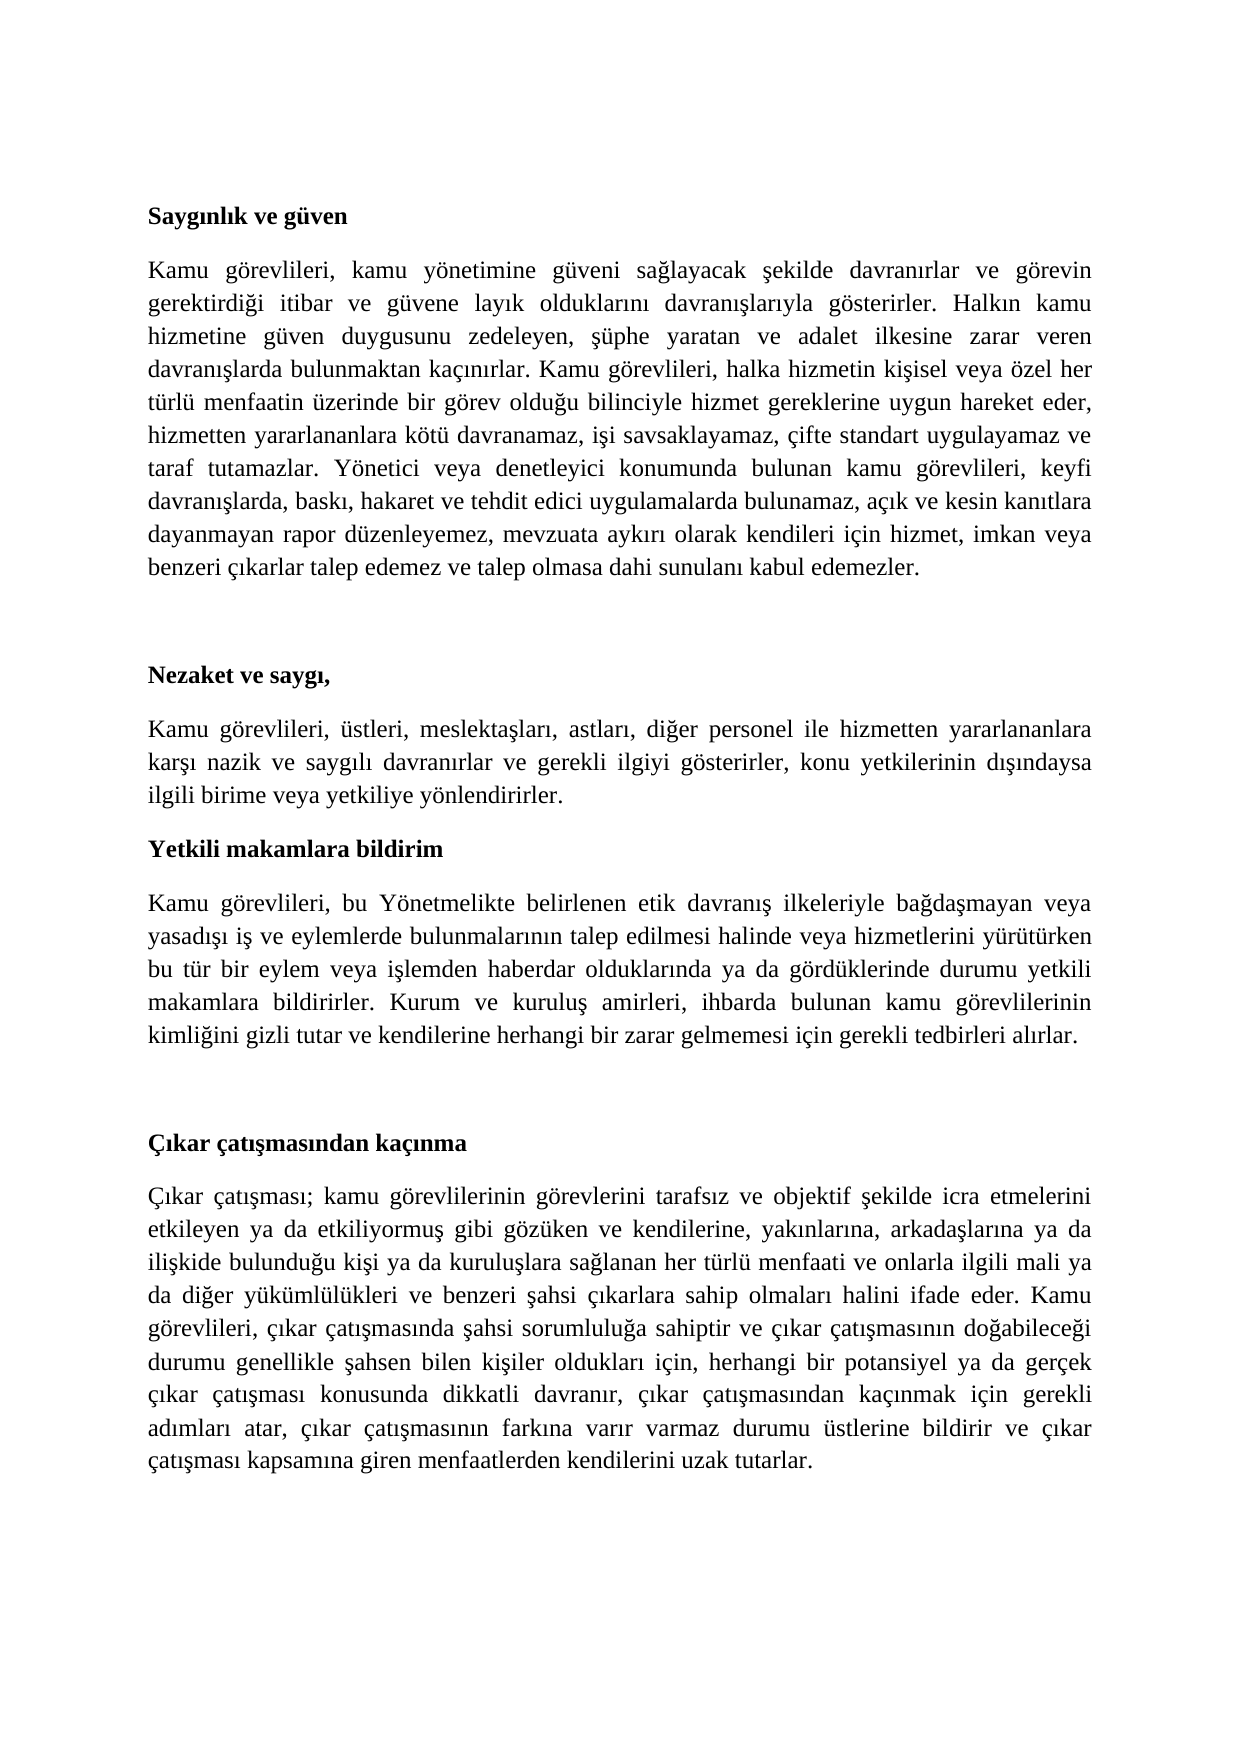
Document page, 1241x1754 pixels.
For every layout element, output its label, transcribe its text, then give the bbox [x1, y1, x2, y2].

text Saygınlık ve güven [148, 201, 1093, 230]
text Çıkar çatışması; kamu görevlilerinin görevlerini tarafsız ve objektif şekilde icra etmelerini etkileyen ya da etkiliyormuş gibi gözüken ve kendilerine, yakınlarına, arkadaşlarına ya da ilişkide bulunduğu kişi ya da kuruluşlara sağlanan her türlü menfaati ve onlarla ilgili mali ya da diğer yükümlülükleri ve benzeri şahsi çıkarlara sahip olmaları halini ifade eder. Kamu görevlileri, çıkar çatışmasında şahsi sorumluluğa sahiptir ve çıkar çatışmasının doğabileceği durumu genellikle şahsen bilen kişiler oldukları için, herhangi bir potansiyel ya da gerçek çıkar çatışması konusunda dikkatli davranır, çıkar çatışmasından kaçınmak için gerekli adımları atar, çıkar çatışmasının farkına varır varmaz durumu üstlerine bildirir ve çıkar çatışması kapsamına giren menfaatlerden kendilerini uzak tutarlar. [148, 1181, 1093, 1474]
text Yetkili makamlara bildirim [148, 834, 1093, 863]
text Çıkar çatışmasından kaçınma [148, 1128, 1093, 1156]
text Kamu görevlileri, bu Yönetmelikte belirlenen etik davranış ilkeleriyle bağdaşmayan veya yasadışı iş ve eylemlerde bulunmalarının talep edilmesi halinde veya hizmetlerini yürütürken bu tür bir eylem veya işlemden haberdar olduklarında ya da gördüklerinde durumu yetkili makamlara bildirirler. Kurum ve kuruluş amirleri, ihbarda bulunan kamu görevlilerinin kimliğini gizli tutar ve kendilerine herhangi bir zarar gelmemesi için gerekli tedbirleri alırlar. [148, 888, 1093, 1049]
text Kamu görevlileri, kamu yönetimine güveni sağlayacak şekilde davranırlar ve görevin gerektirdiği itibar ve güvene layık olduklarını davranışlarıyla gösterirler. Halkın kamu hizmetine güven duygusunu zedeleyen, şüphe yaratan ve adalet ilkesine zarar veren davranışlarda bulunmaktan kaçınırlar. Kamu görevlileri, halka hizmetin kişisel veya özel her türlü menfaatin üzerinde bir görev olduğu bilinciyle hizmet gereklerine uygun hareket eder, hizmetten yararlananlara kötü davranamaz, işi savsaklayamaz, çifte standart uygulayamaz ve taraf tutamazlar. Yönetici veya denetleyici konumunda bulunan kamu görevlileri, keyfi davranışlarda, baskı, hakaret ve tehdit edici uygulamalarda bulunamaz, açık ve kesin kanıtlara dayanmayan rapor düzenleyemez, mevzuata aykırı olarak kendileri için hizmet, imkan veya benzeri çıkarlar talep edemez ve talep olmasa dahi sunulanı kabul edemezler. [148, 255, 1093, 581]
text Kamu görevlileri, üstleri, meslektaşları, astları, diğer personel ile hizmetten yararlananlara karşı nazik ve saygılı davranırlar ve gerekli ilgiyi gösterirler, konu yetkilerinin dışındaysa ilgili birime veya yetkiliye yönlendirirler. [148, 714, 1093, 809]
text Nezaket ve saygı, [148, 660, 1093, 689]
